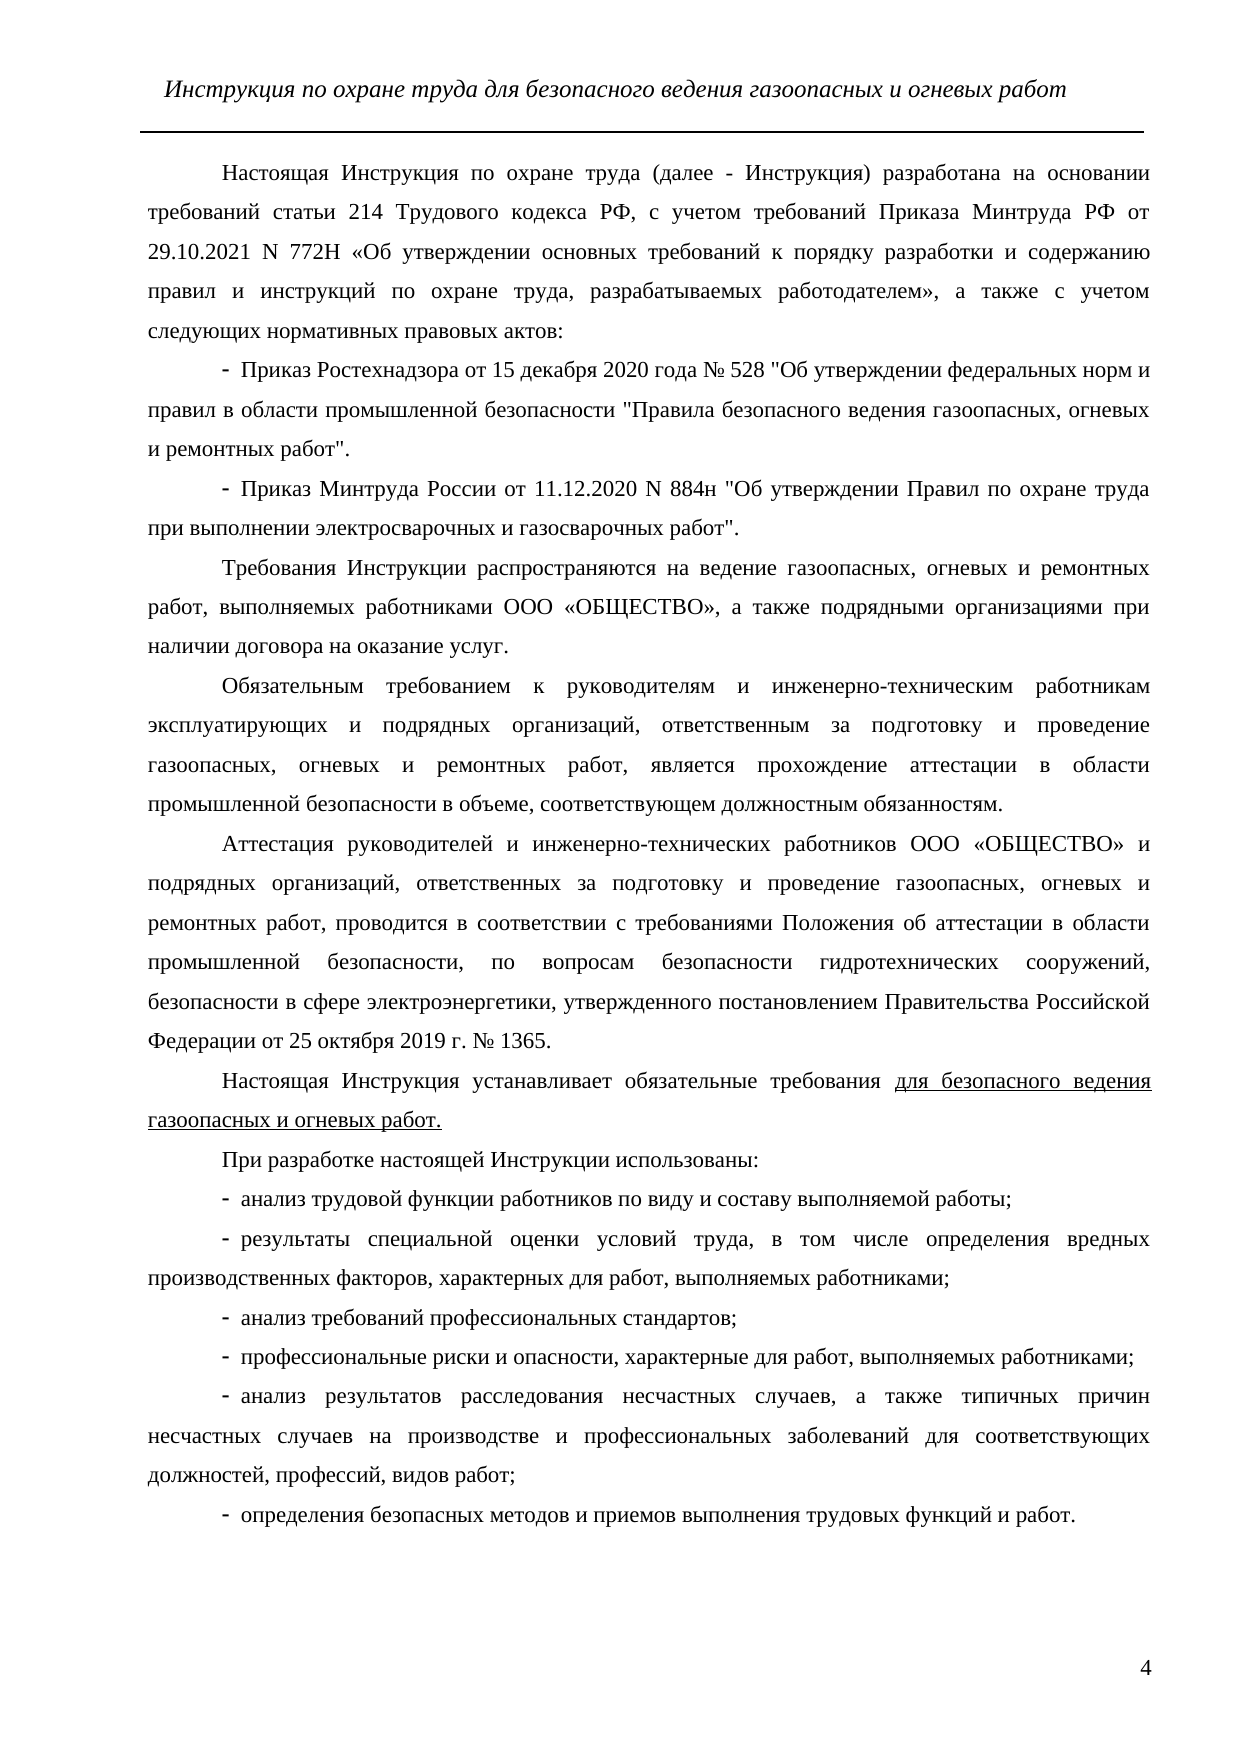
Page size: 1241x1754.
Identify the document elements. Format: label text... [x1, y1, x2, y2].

text результаты специальной оценки условий труда, в том числе определения вредных производственных факторов, характерных для работ, выполняемых работниками; [148, 1225, 1152, 1291]
text анализ результатов расследования несчастных случаев, а также типичных причин несчастных случаев на производстве и профессиональных заболеваний для соответствующих должностей, профессий, видов работ; [148, 1383, 1152, 1488]
text Приказ Минтруда России от 11.12.2020 N 884н "Об утверждении Правил по охране труда при выполнении электросварочных и газосварочных работ". [148, 474, 1152, 540]
list Аттестация руководителей и инженерно-технических работников ООО «ОБЩЕСТВО» и подрядных организаций, ответственных за подготовку и проведение газоопасных, огневых и ремонтных работ, проводится в соответствии с требованиями Положения об аттестации в области промышленной безопасности, по вопросам безопасности гидротехнических сооружений, безопасности в сфере электроэнергетики, утвержденного постановлением Правительства Российской Федерации от 25 октября 2019 г. № 1365. [148, 830, 1152, 1054]
text анализ требований профессиональных стандартов; [148, 1304, 1152, 1330]
text При разработке настоящей Инструкции использованы: [148, 1146, 1152, 1172]
list Обязательным требованием к руководителям и инженерно-техническим работникам эксплуатирующих и подрядных организаций, ответственным за подготовку и проведение газоопасных, огневых и ремонтных работ, является прохождение аттестации в области промышленной безопасности в объеме, соответствующем должностным обязанностям. [148, 672, 1152, 817]
text профессиональные риски и опасности, характерные для работ, выполняемых работниками; [148, 1343, 1152, 1369]
text Требования Инструкции распространяются на ведение газоопасных, огневых и ремонтных работ, выполняемых работниками ООО «ОБЩЕСТВО», а также подрядными организациями при наличии договора на оказание услуг. [148, 553, 1152, 659]
text Настоящая Инструкция устанавливает обязательные требования для безопасного ведения газоопасных и огневых работ. [148, 1067, 1152, 1133]
text анализ трудовой функции работников по виду и составу выполняемой работы; [148, 1185, 1152, 1212]
text определения безопасных методов и приемов выполнения трудовых функций и работ. [148, 1501, 1152, 1527]
text Приказ Ростехнадзора от 15 декабря 2020 года № 528 "Об утверждении федеральных норм и правил в области промышленной безопасности "Правила безопасного ведения газоопасных, огневых и ремонтных работ". [148, 356, 1152, 461]
text Настоящая Инструкция по охране труда (далее - Инструкция) разработана на основании требований статьи 214 Трудового кодекса РФ, с учетом требований Приказа Минтруда РФ от 29.10.2021 N 772Н «Об утверждении основных требований к порядку разработки и содержанию правил и инструкций по охране труда, разрабатываемых работодателем», а также с учетом следующих нормативных правовых актов: [148, 159, 1152, 343]
